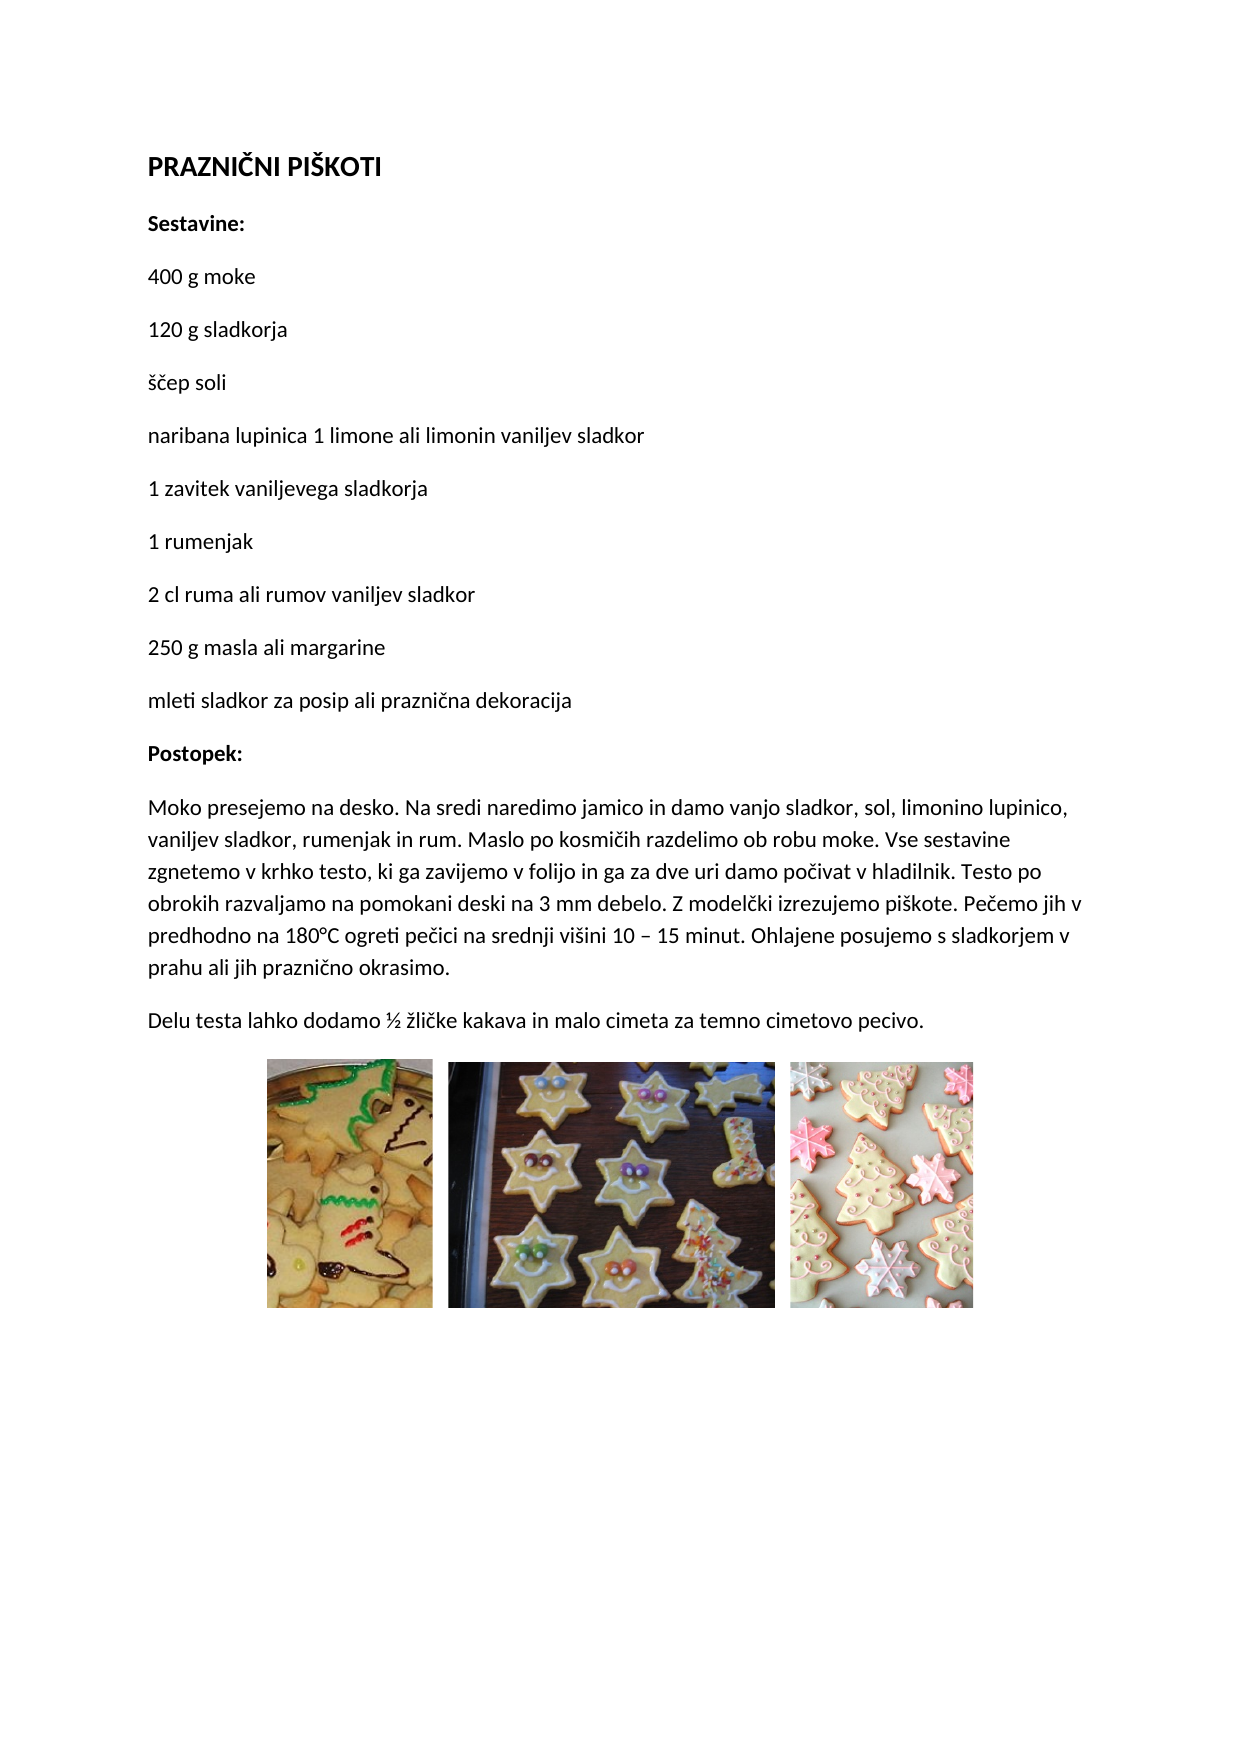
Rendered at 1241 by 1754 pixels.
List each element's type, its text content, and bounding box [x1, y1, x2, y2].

text PRAZNIČNI PIŠKOTI [148, 148, 1093, 183]
text Delu testa lahko dodamo ½ žličke kakava in malo cimeta za temno cimetovo pecivo. [148, 1007, 1093, 1034]
text 400 g moke [148, 262, 1093, 290]
text 2 cl ruma ali rumov vaniljev sladkor [148, 581, 1093, 608]
text 1 rumenjak [148, 527, 1093, 556]
picture [267, 1059, 433, 1308]
text 120 g sladkorja [148, 315, 1093, 343]
text mleti sladkor za posip ali praznična dekoracija [148, 687, 1093, 714]
text Sestavine: [148, 209, 1093, 237]
text Moko presejemo na desko. Na sredi naredimo jamico in damo vanjo sladkor, sol, limonino lupinico, vaniljev sladkor, rumenjak in rum. Maslo po kosmičih razdelimo ob robu moke. Vse sestavine zgnetemo v krhko testo, ki ga zavijemo v folijo in ga za dve uri damo počivat v hladilnik. Testo po obrokih razvaljamo na pomokani deski na 3 mm debelo. Z modelčki izrezujemo piškote. Pečemo jih v predhodno na 180°C ogreti pečici na srednji višini 10 – 15 minut. Ohlajene posujemo s sladkorjem v prahu ali jih praznično okrasimo. [148, 793, 1093, 982]
text naribana lupinica 1 limone ali limonin vaniljev sladkor [148, 421, 1093, 449]
text 250 g masla ali margarine [148, 633, 1093, 662]
text ščep soli [148, 368, 1093, 396]
picture [448, 1062, 775, 1308]
text Postopek: [148, 739, 1093, 768]
picture [790, 1062, 974, 1308]
text 1 zavitek vaniljevega sladkorja [148, 474, 1093, 502]
